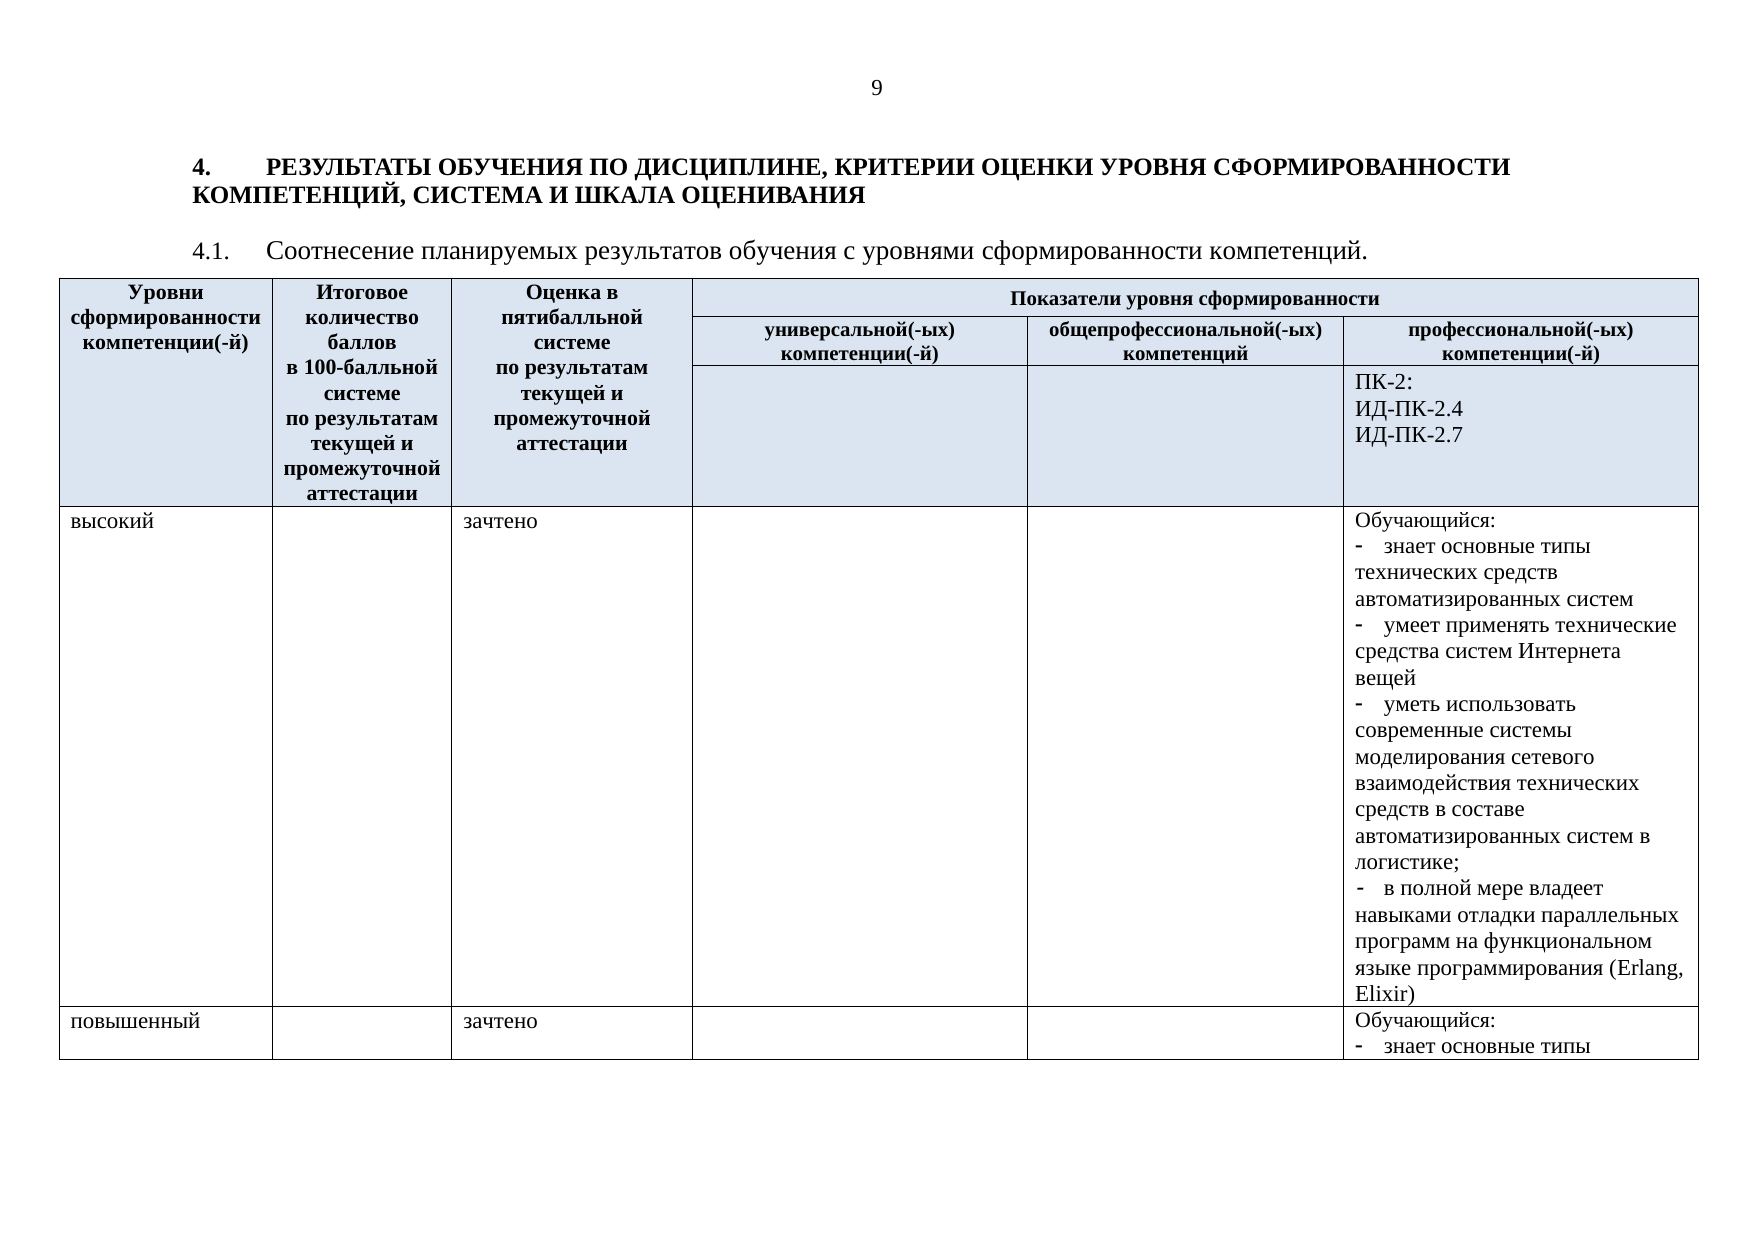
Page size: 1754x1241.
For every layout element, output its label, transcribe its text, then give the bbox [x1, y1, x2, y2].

table_header Уровни сформированности компетенции(-й) [60, 279, 272, 506]
table_header Показатели уровня сформированности [693, 279, 1698, 316]
table_cell зачтено [452, 507, 692, 1006]
table_cell Обучающийся: знает основные типы технических средств автоматизированных систем умеет применять технические средства систем Интернета вещей уметь использовать современные системы моделирования сетевого взаимодействия технических средств в составе автоматизированных систем в логистике; в полной мере владеет навыками отладки параллельных программ на функциональном языке программирования (Erlang, Elixir) [1344, 507, 1698, 1006]
table_cell повышенный [60, 1007, 272, 1059]
table_cell [693, 507, 1027, 1006]
table_cell [693, 1007, 1027, 1059]
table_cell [1344, 1007, 1698, 1059]
table_cell универсальной(-ых) компетенции(-й) [693, 317, 1027, 365]
table_cell зачтено [452, 1007, 692, 1059]
subtitle РЕЗУЛЬТАТЫ ОБУЧЕНИЯ ПО ДИСЦИПЛИНЕ, КРИТЕРИИ ОЦЕНКИ УРОВНЯ СФОРМИРОВАННОСТИ КОМПЕТЕНЦИЙ, СИСТЕМА И ШКАЛА ОЦЕНИВАНИЯ [192, 152, 1636, 209]
table_header Оценка в пятибалльной системе по результатам текущей и промежуточной аттестации [452, 279, 692, 506]
table_cell профессиональной(-ых) компетенции(-й) [1344, 317, 1698, 365]
table_cell [1028, 366, 1343, 506]
table_cell [273, 1007, 451, 1059]
table_cell [273, 507, 451, 1006]
table_cell [1028, 507, 1343, 1006]
table_cell [1028, 1007, 1343, 1059]
table_cell высокий [60, 507, 272, 1006]
subtitle Соотнесение планируемых результатов обучения с уровнями сформированности компетенций. [192, 234, 1636, 265]
table_cell общепрофессиональной(-ых) компетенций [1028, 317, 1343, 365]
table_header Итоговое количество баллов в 100-балльной системе по результатам текущей и промежуточной аттестации [273, 279, 451, 506]
table_cell [693, 366, 1027, 506]
table_cell ПК-2: ИД-ПК-2.4 ИД-ПК-2.7 [1344, 366, 1698, 506]
